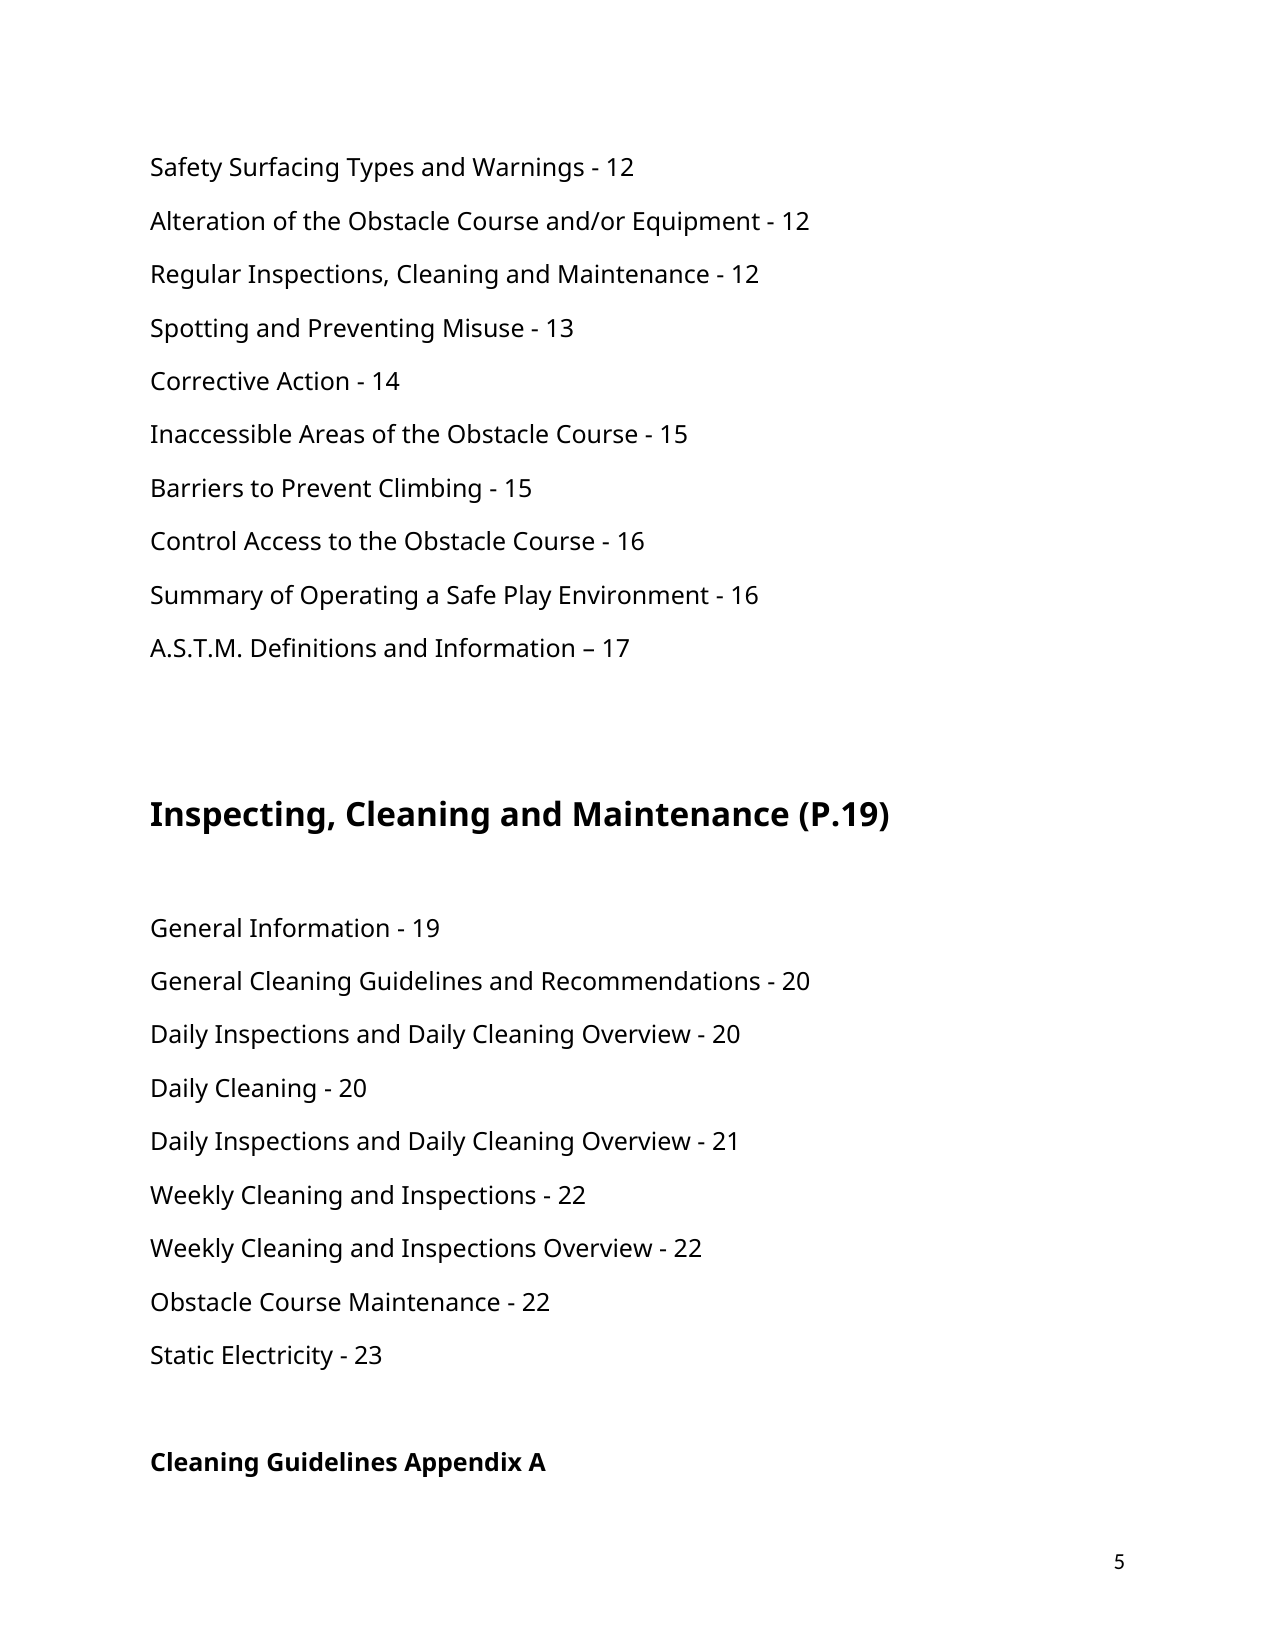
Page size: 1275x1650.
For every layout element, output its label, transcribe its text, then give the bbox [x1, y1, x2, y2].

text Daily Inspections and Daily Cleaning Overview - 21 [150, 1124, 1125, 1158]
text Alteration of the Obstacle Course and/or Equipment - 12 [150, 203, 1125, 237]
text Barriers to Prevent Climbing - 15 [150, 471, 1125, 505]
text Regular Inspections, Cleaning and Maintenance - 12 [150, 257, 1125, 291]
text Inaccessible Areas of the Obstacle Course - 15 [150, 417, 1125, 451]
text Obstacle Course Maintenance - 22 [150, 1284, 1125, 1318]
text Inspecting, Cleaning and Maintenance (P.19) [150, 791, 1125, 837]
text Spotting and Preventing Misuse - 13 [150, 310, 1125, 344]
text Corrective Action - 14 [150, 364, 1125, 398]
text Control Access to the Obstacle Course - 16 [150, 524, 1125, 558]
text Daily Inspections and Daily Cleaning Overview - 20 [150, 1017, 1125, 1051]
text Daily Cleaning - 20 [150, 1071, 1125, 1105]
text Static Electricity - 23 [150, 1338, 1125, 1372]
text General Cleaning Guidelines and Recommendations - 20 [150, 964, 1125, 998]
text Cleaning Guidelines Appendix A [150, 1445, 1125, 1479]
text General Information - 19 [150, 910, 1125, 944]
text Weekly Cleaning and Inspections - 22 [150, 1177, 1125, 1212]
text A.S.T.M. Definitions and Information – 17 [150, 631, 1125, 665]
text Summary of Operating a Safe Play Environment - 16 [150, 577, 1125, 612]
text Weekly Cleaning and Inspections Overview - 22 [150, 1231, 1125, 1265]
text Safety Surfacing Types and Warnings - 12 [150, 150, 1125, 184]
